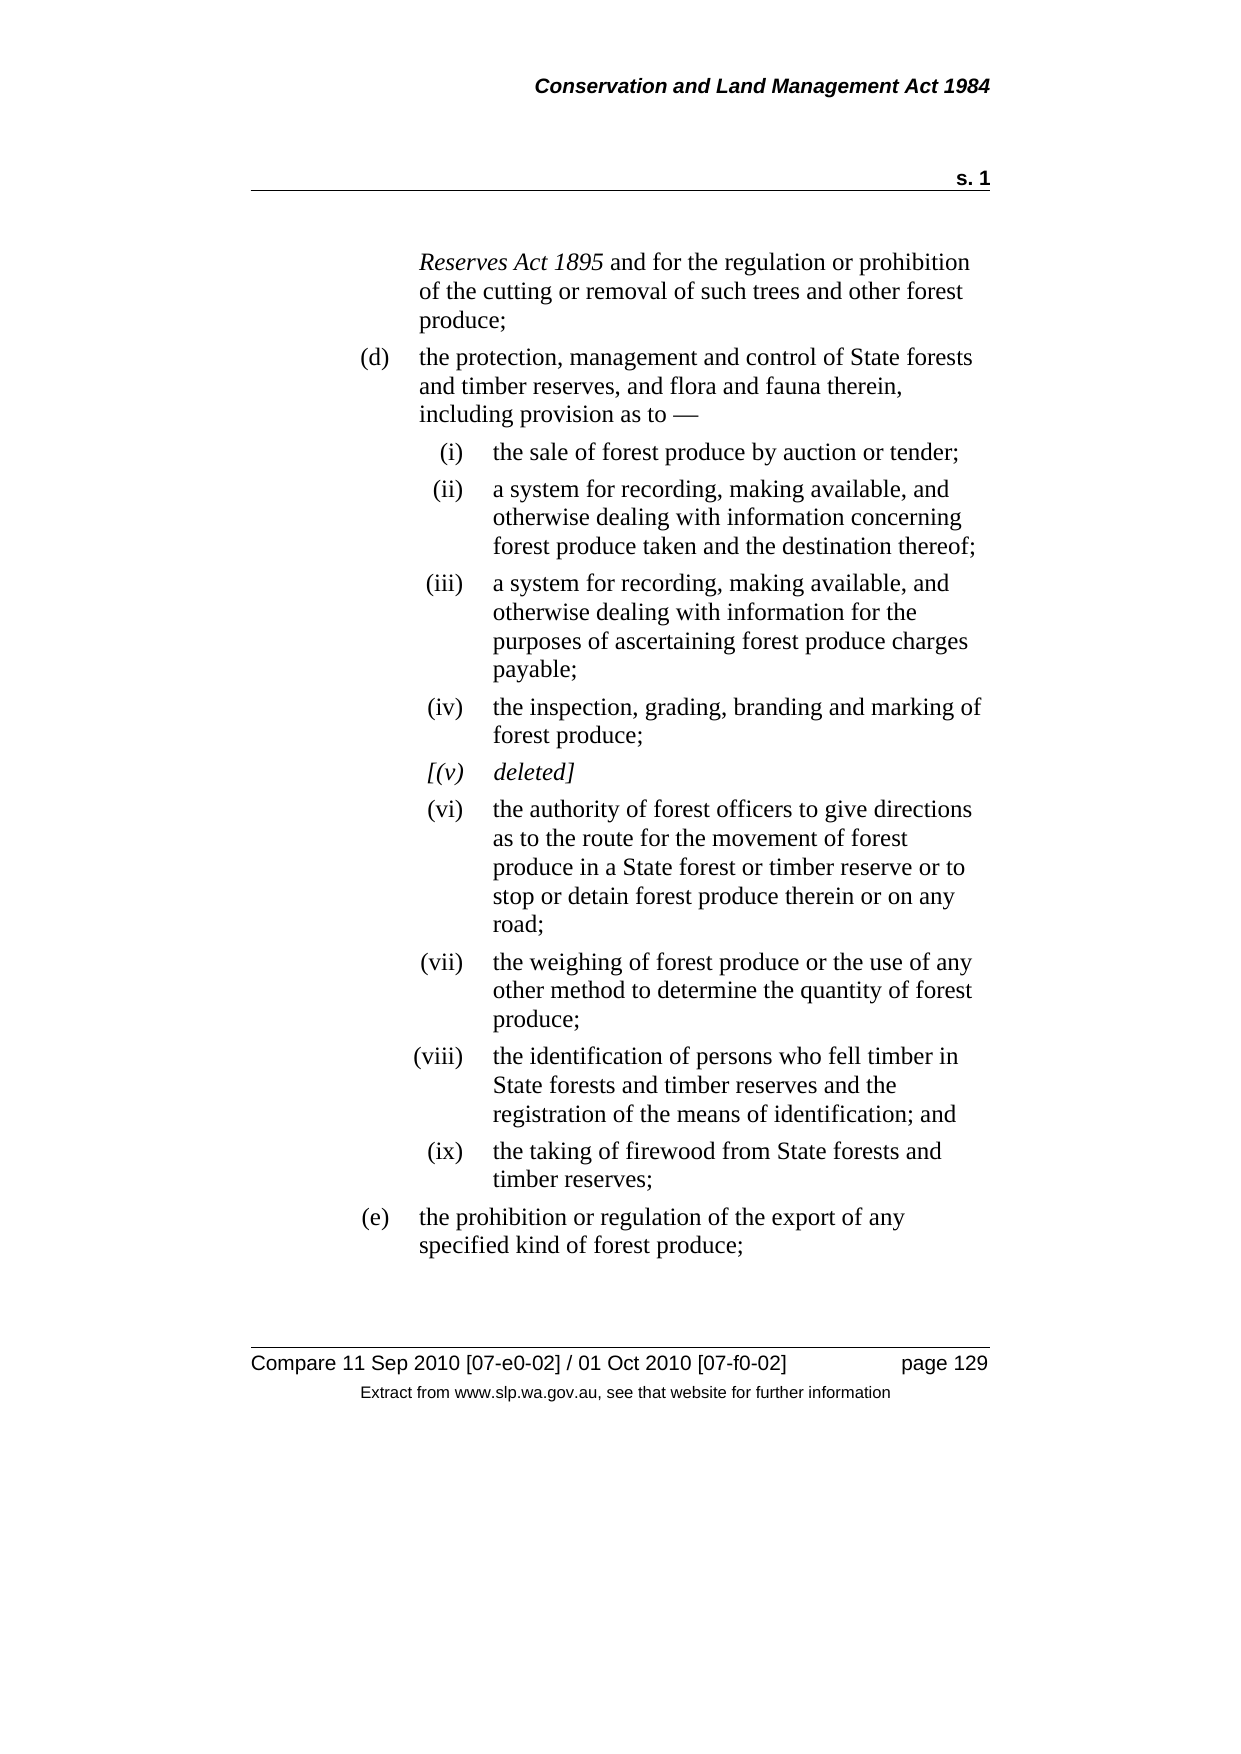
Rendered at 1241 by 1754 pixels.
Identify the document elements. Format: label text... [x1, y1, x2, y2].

text (e) the prohibition or regulation of the export of any specified kind of forest produce; [251, 1202, 990, 1259]
text (vi) the authority of forest officers to give directions as to the route for the movement of forest produce in a State forest or timber reserve or to stop or detain forest produce therein or on any road; [251, 794, 990, 938]
text (iii) a system for recording, making available, and otherwise dealing with information for the purposes of ascertaining forest produce charges payable; [251, 568, 990, 683]
text [(v) deleted] [251, 757, 990, 786]
text (d) the protection, management and control of State forests and timber reserves, and flora and fauna therein, including provision as to — [251, 342, 990, 428]
text (viii) the identification of persons who fell timber in State forests and timber reserves and the registration of the means of identification; and [251, 1041, 990, 1127]
text (ii) a system for recording, making available, and otherwise dealing with information concerning forest produce taken and the destination thereof; [251, 474, 990, 560]
text (vii) the weighing of forest produce or the use of any other method to determine the quantity of forest produce; [251, 947, 990, 1033]
text (iv) the inspection, grading, branding and marking of forest produce; [251, 692, 990, 749]
text (ix) the taking of firewood from State forests and timber reserves; [251, 1136, 990, 1193]
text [251, 247, 990, 334]
text (i) the sale of forest produce by auction or tender; [251, 437, 990, 465]
